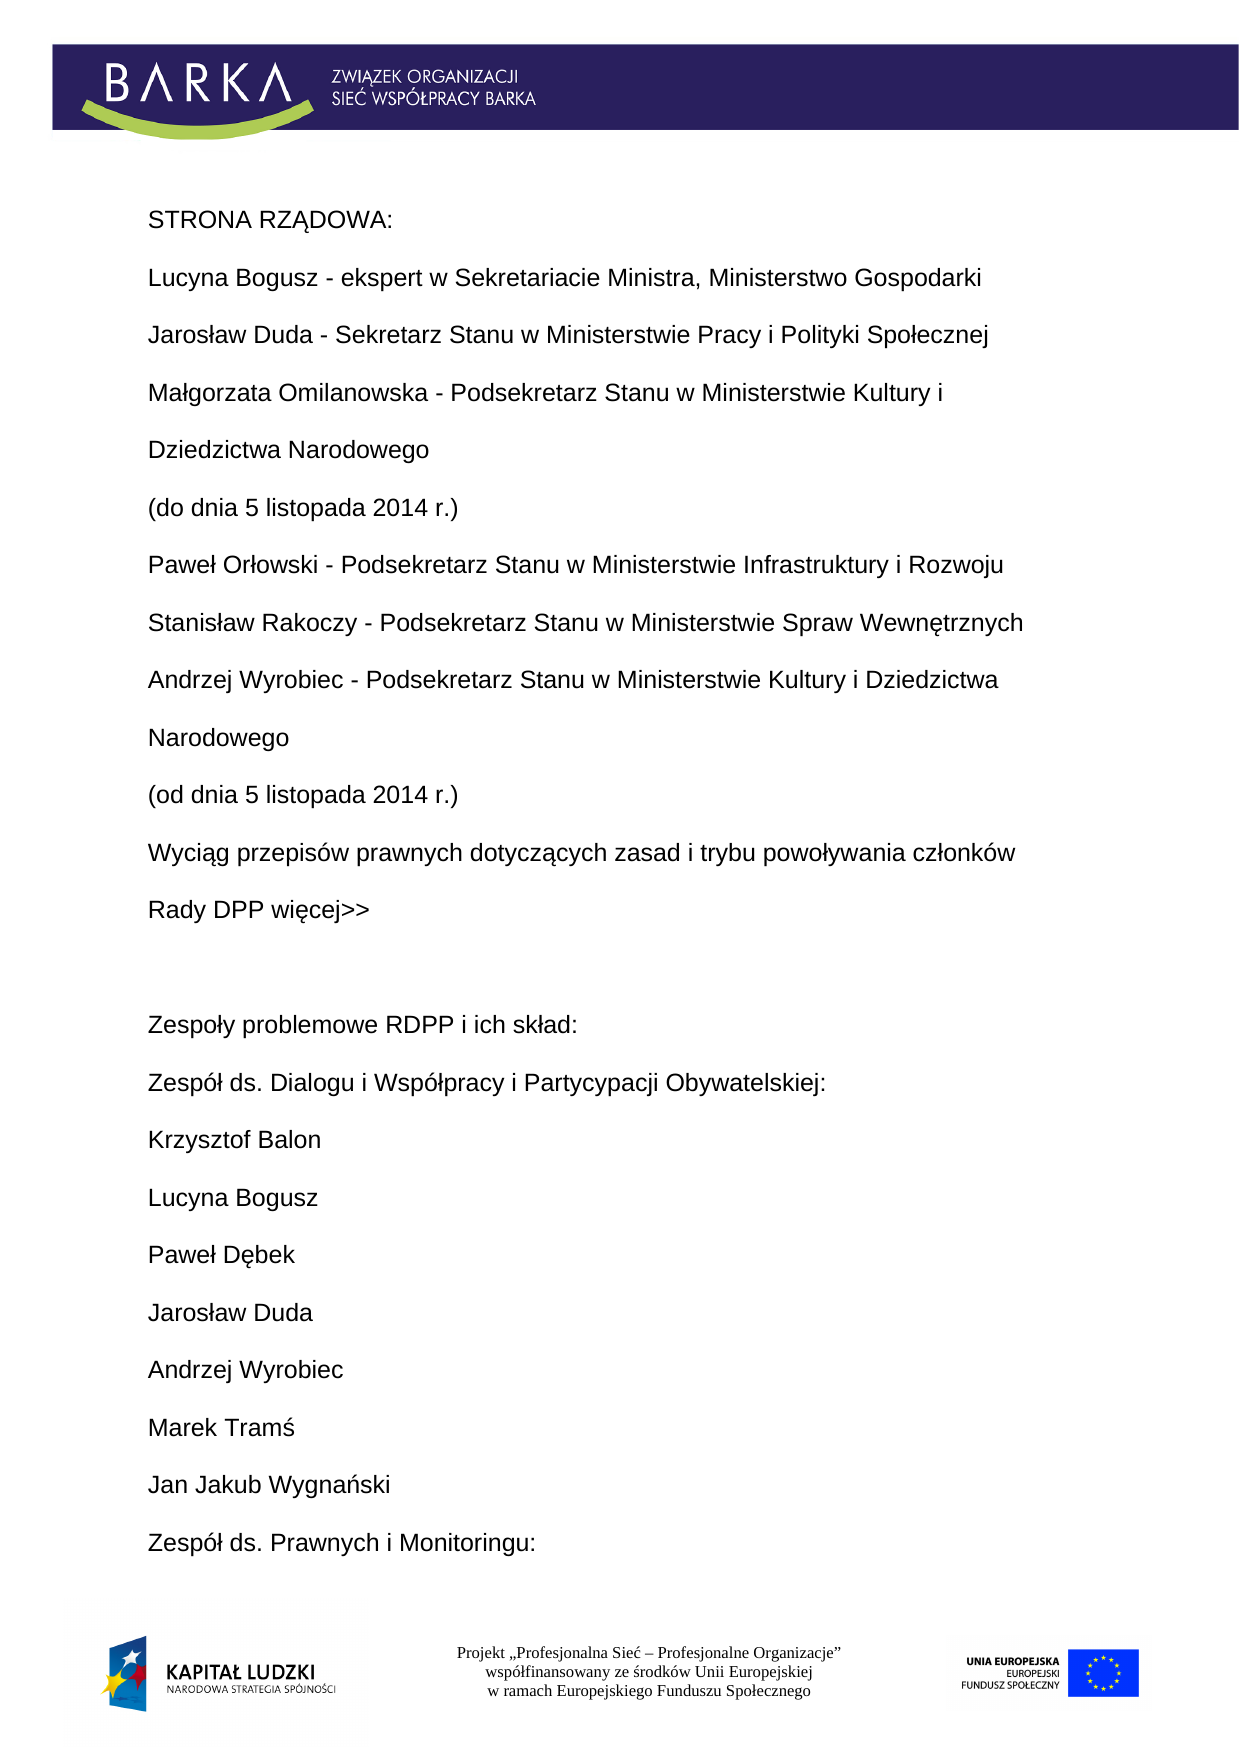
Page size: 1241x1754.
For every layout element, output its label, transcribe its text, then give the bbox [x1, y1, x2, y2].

text Wyciąg przepisów prawnych dotyczących zasad i trybu powoływania członków [148, 838, 1093, 866]
text Zespół ds. Dialogu i Współpracy i Partycypacji Obywatelskiej: [148, 1068, 1093, 1096]
text (od dnia 5 listopada 2014 r.) [148, 780, 1093, 809]
text Lucyna Bogusz - ekspert w Sekretariacie Ministra, Ministerstwo Gospodarki [148, 263, 1093, 291]
text Dziedzictwa Narodowego [148, 435, 1093, 464]
text Paweł Dębek [148, 1240, 1093, 1269]
text Narodowego [148, 723, 1093, 751]
text Małgorzata Omilanowska - Podsekretarz Stanu w Ministerstwie Kultury i [148, 378, 1093, 406]
picture [945, 1635, 1152, 1710]
text Stanisław Rakoczy - Podsekretarz Stanu w Ministerstwie Spraw Wewnętrznych [148, 608, 1093, 636]
text Jarosław Duda - Sekretarz Stanu w Ministerstwie Pracy i Polityki Społecznej [148, 320, 1093, 349]
text Marek Tramś [148, 1413, 1093, 1441]
text Jan Jakub Wygnański [148, 1470, 1093, 1499]
text Zespół ds. Prawnych i Monitoringu: [148, 1528, 1093, 1556]
text Krzysztof Balon [148, 1125, 1093, 1154]
text Paweł Orłowski - Podsekretarz Stanu w Ministerstwie Infrastruktury i Rozwoju [148, 550, 1093, 579]
text Lucyna Bogusz [148, 1183, 1093, 1211]
picture [62, 1598, 369, 1746]
text Andrzej Wyrobiec [148, 1355, 1093, 1384]
picture [0, 34, 1238, 153]
text (do dnia 5 listopada 2014 r.) [148, 493, 1093, 521]
text Andrzej Wyrobiec - Podsekretarz Stanu w Ministerstwie Kultury i Dziedzictwa [148, 665, 1093, 694]
text Zespoły problemowe RDPP i ich skład: [148, 1010, 1093, 1039]
text Jarosław Duda [148, 1298, 1093, 1326]
text STRONA RZĄDOWA: [148, 153, 1093, 234]
text Rady DPP więcej>> [148, 895, 1093, 924]
